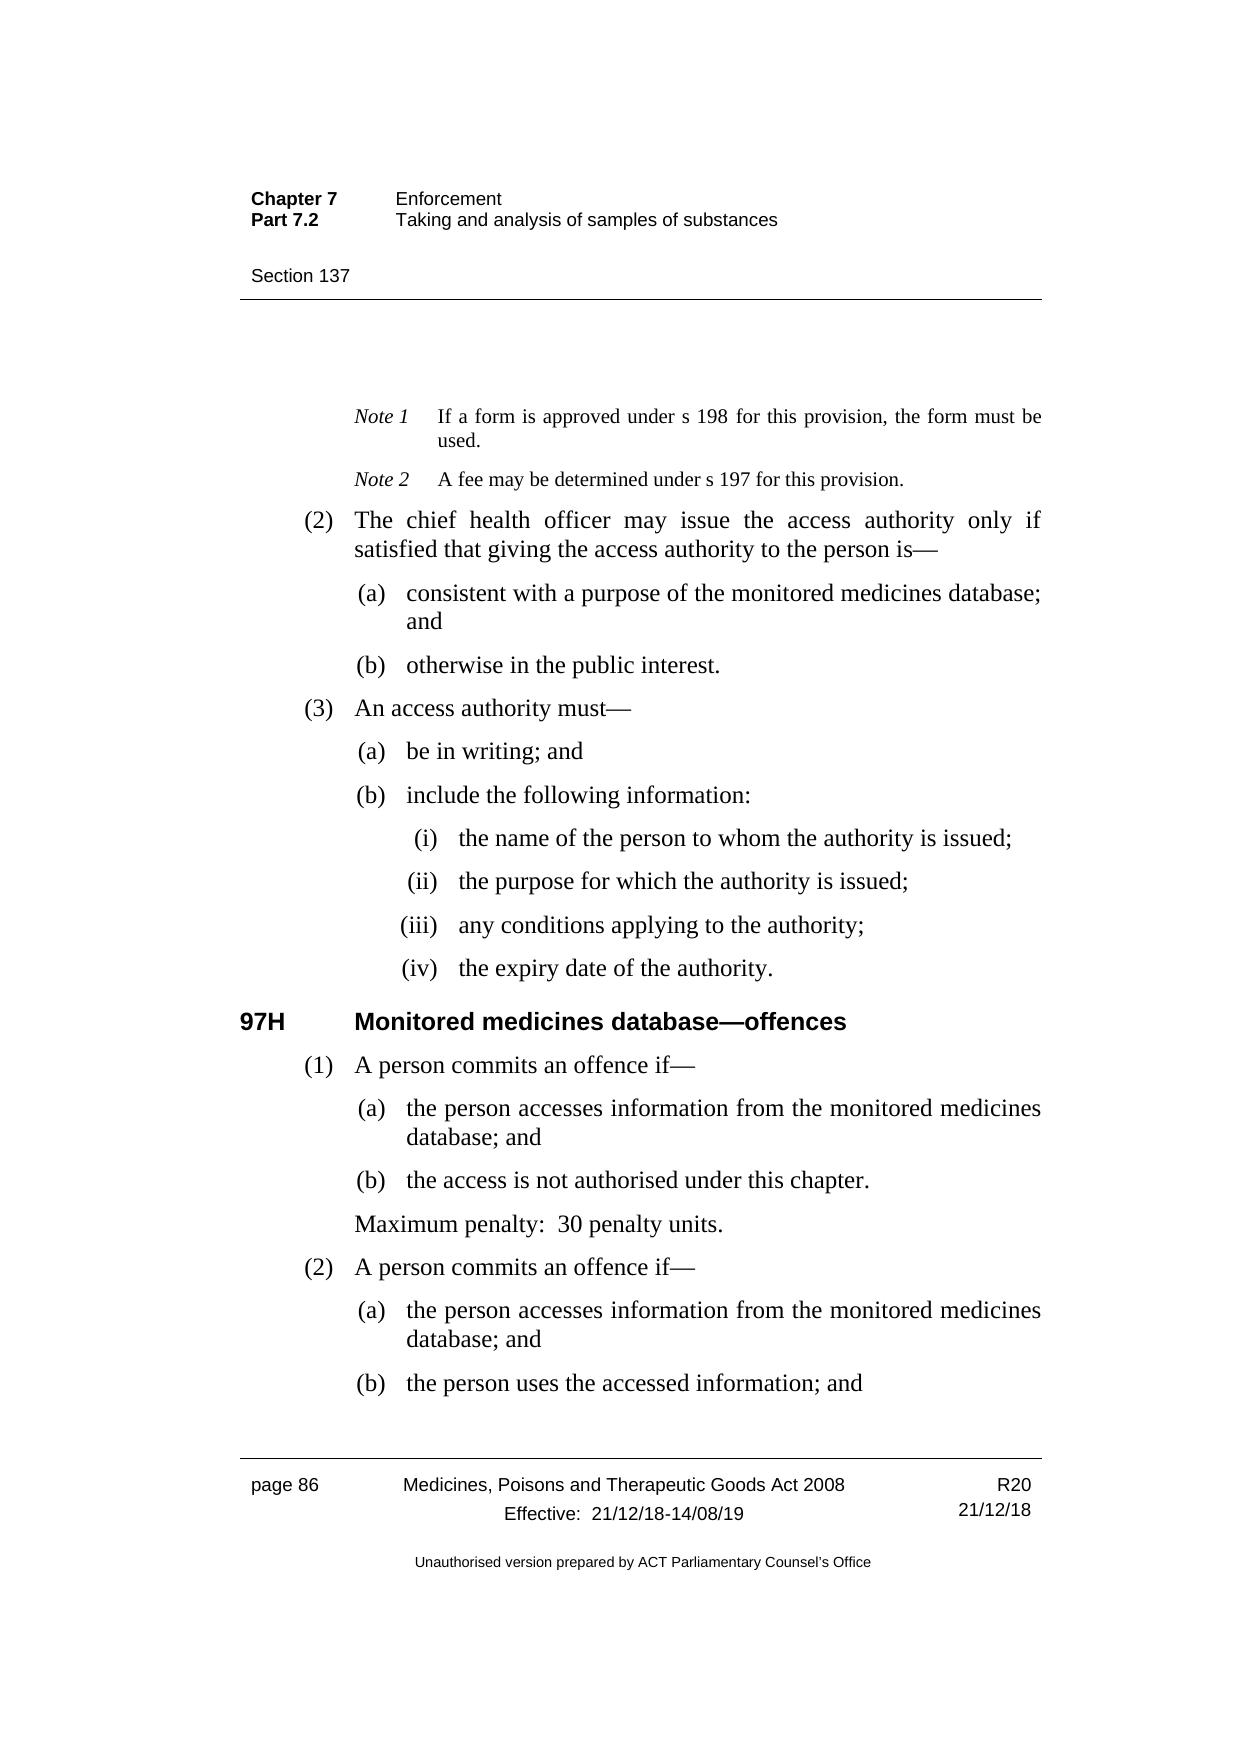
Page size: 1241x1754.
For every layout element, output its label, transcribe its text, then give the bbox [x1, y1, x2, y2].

text 97H Monitored medicines database—offences [239, 1007, 1042, 1036]
text (a) be in writing; and [239, 736, 1042, 765]
text (a) the person accesses information from the monitored medicines database; and [239, 1296, 1042, 1353]
text (b) the access is not authorised under this chapter. [239, 1166, 1042, 1194]
text (i) the name of the person to whom the authority is issued; [239, 823, 1042, 852]
text (a) consistent with a purpose of the monitored medicines database; and [239, 578, 1042, 635]
text (3) An access authority must— [239, 693, 1042, 722]
text (2) A person commits an offence if— [239, 1252, 1042, 1281]
text (2) The chief health officer may issue the access authority only if satisfied that giving the access authority to the person is— [239, 506, 1042, 563]
text (iii) any conditions applying to the authority; [239, 910, 1042, 938]
text (1) A person commits an offence if— [239, 1050, 1042, 1079]
text (b) include the following information: [239, 780, 1042, 808]
text (ii) the purpose for which the authority is issued; [239, 866, 1042, 895]
text (b) the person uses the accessed information; and [239, 1368, 1042, 1396]
text Note 2 A fee may be determined under s 197 for this provision. [354, 467, 1042, 491]
text Maximum penalty: 30 penalty units. [354, 1209, 1042, 1238]
text (b) otherwise in the public interest. [239, 650, 1042, 678]
text Note 1 If a form is approved under s 198 for this provision, the form must be used. [354, 404, 1042, 452]
text (iv) the expiry date of the authority. [239, 953, 1042, 982]
text (a) the person accesses information from the monitored medicines database; and [239, 1093, 1042, 1151]
